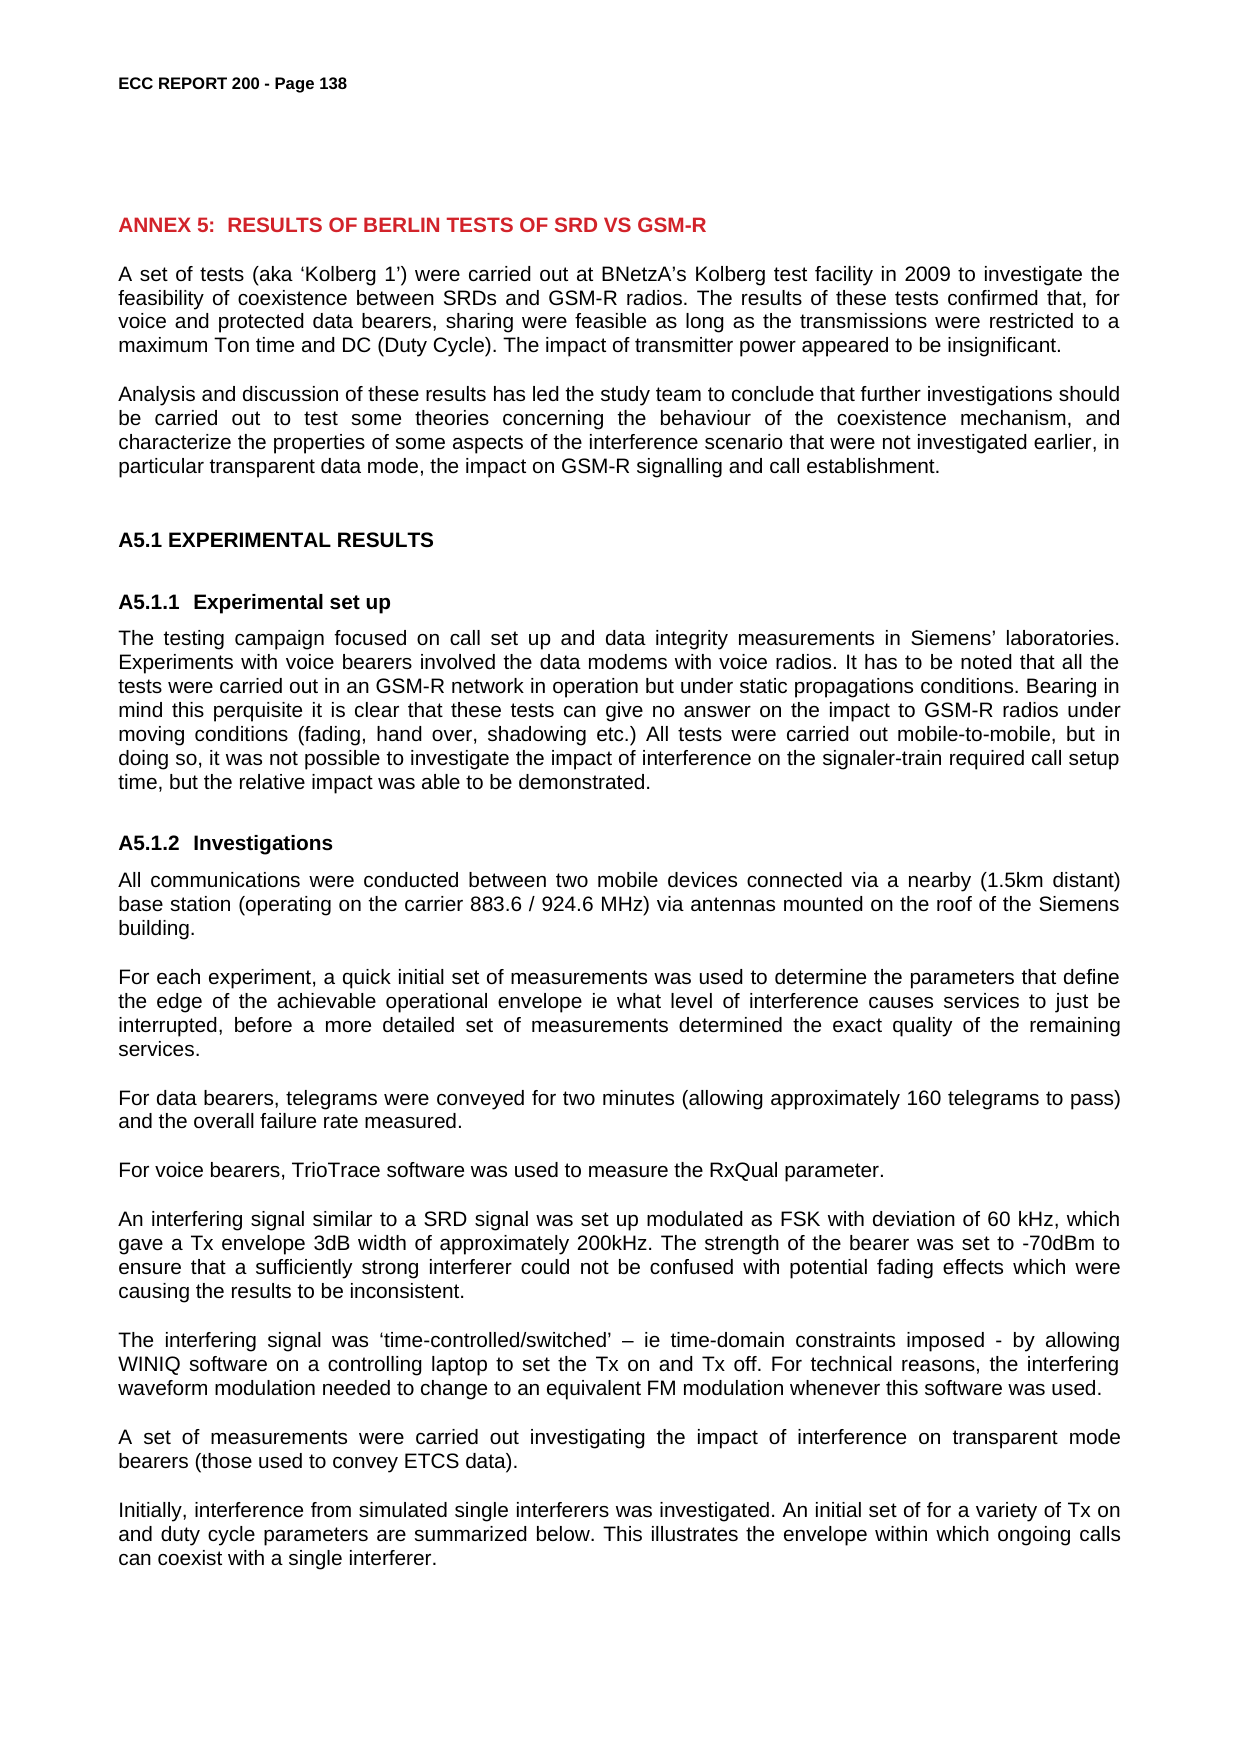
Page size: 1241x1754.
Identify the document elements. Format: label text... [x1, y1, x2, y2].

text A set of measurements were carried out investigating the impact of interference on transparent mode bearers (those used to convey ETCS data). [118, 1425, 1122, 1473]
subtitle Investigations [118, 831, 1122, 855]
text For voice bearers, TrioTrace software was used to measure the RxQual parameter. [118, 1158, 1122, 1182]
text The interfering signal was ‘time-controlled/switched’ – ie time-domain constraints imposed - by allowing WINIQ software on a controlling laptop to set the Tx on and Tx off. For technical reasons, the interfering waveform modulation needed to change to an equivalent FM modulation whenever this software was used. [118, 1328, 1122, 1400]
subtitle Experimental set up [118, 589, 1122, 613]
text For each experiment, a quick initial set of measurements was used to determine the parameters that define the edge of the achievable operational envelope ie what level of interference causes services to just be interrupted, before a more detailed set of measurements determined the exact quality of the remaining services. [118, 964, 1122, 1060]
text The testing campaign focused on call set up and data integrity measurements in Siemens’ laboratories. Experiments with voice bearers involved the data modems with voice radios. It has to be noted that all the tests were carried out in an GSM-R network in operation but under static propagations conditions. Bearing in mind this perquisite it is clear that these tests can give no answer on the impact to GSM-R radios under moving conditions (fading, hand over, shadowing etc.) All tests were carried out mobile-to-mobile, but in doing so, it was not possible to investigate the impact of interference on the signaler-train required call setup time, but the relative impact was able to be demonstrated. [118, 626, 1122, 794]
text A set of tests (aka ‘Kolberg 1’) were carried out at BNetzA’s Kolberg test facility in 2009 to investigate the feasibility of coexistence between SRDs and GSM-R radios. The results of these tests confirmed that, for voice and protected data bearers, sharing were feasible as long as the transmissions were restricted to a maximum Ton time and DC (Duty Cycle). The impact of transmitter power appeared to be insignificant. [118, 261, 1122, 357]
text Analysis and discussion of these results has led the study team to conclude that further investigations should be carried out to test some theories concerning the behaviour of the coexistence mechanism, and characterize the properties of some aspects of the interference scenario that were not investigated earlier, in particular transparent data mode, the impact on GSM-R signalling and call establishment. [118, 382, 1122, 478]
text An interfering signal similar to a SRD signal was set up modulated as FSK with deviation of 60 kHz, which gave a Tx envelope 3dB width of approximately 200kHz. The strength of the bearer was set to -70dBm to ensure that a sufficiently strong interferer could not be confused with potential fading effects which were causing the results to be inconsistent. [118, 1207, 1122, 1303]
text Initially, interference from simulated single interferers was investigated. An initial set of for a variety of Tx on and duty cycle parameters are summarized below. This illustrates the envelope within which ongoing calls can coexist with a single interferer. [118, 1498, 1122, 1570]
subtitle Results of Berlin tests of SRD vs GSM-R [118, 212, 1122, 236]
subtitle EXPERIMENTAL RESULTS [118, 528, 1122, 552]
text For data bearers, telegrams were conveyed for two minutes (allowing approximately 160 telegrams to pass) and the overall failure rate measured. [118, 1085, 1122, 1133]
text All communications were conducted between two mobile devices connected via a nearby (1.5km distant) base station (operating on the carrier 883.6 / 924.6 MHz) via antennas mounted on the roof of the Siemens building. [118, 868, 1122, 939]
